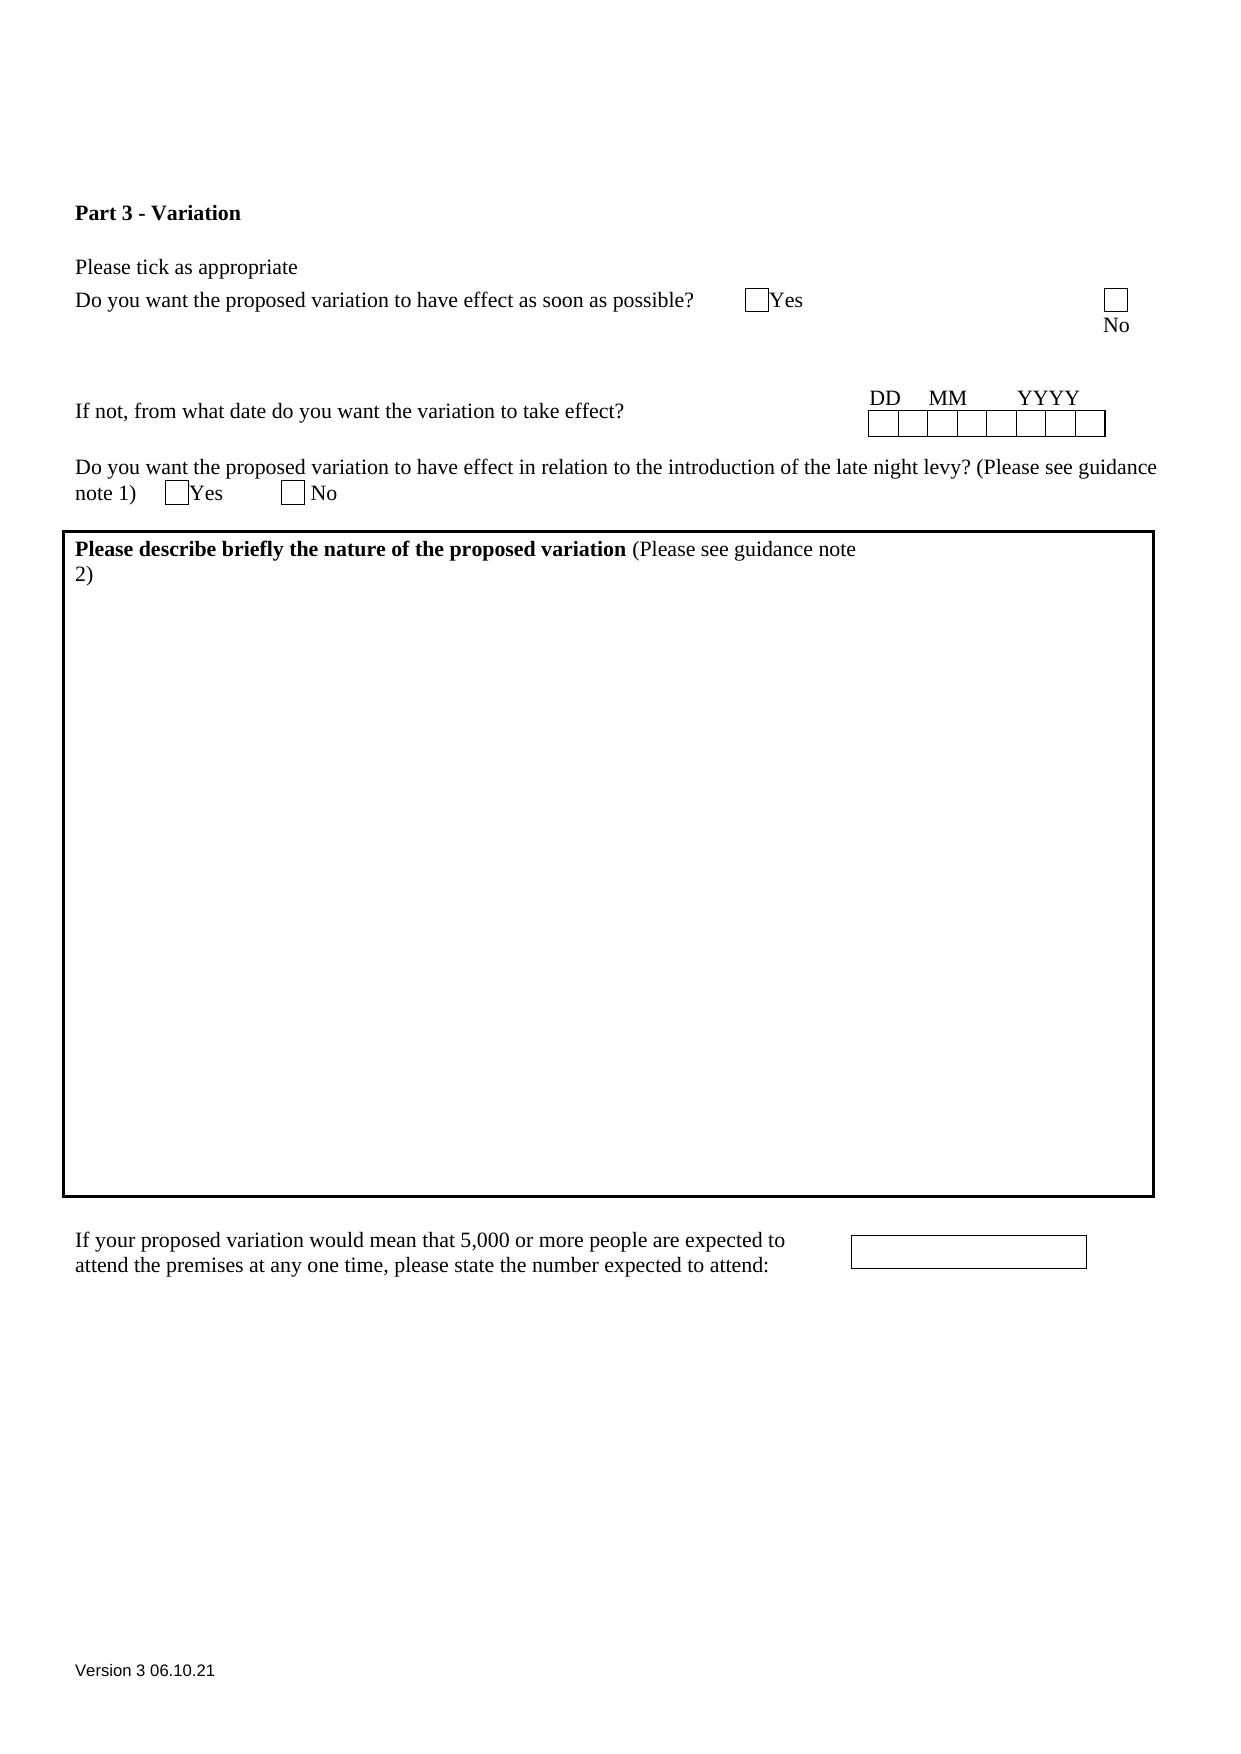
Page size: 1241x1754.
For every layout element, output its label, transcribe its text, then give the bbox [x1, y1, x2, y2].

table_header If not, from what date do you want the variation to take effect? [64, 368, 835, 453]
table_cell No [1091, 284, 1153, 340]
table_header [844, 1224, 1157, 1280]
table_header Please tick as appropriate [64, 226, 1153, 283]
text Part 3 - Variation [75, 200, 1165, 225]
table_header If your proposed variation would mean that 5,000 or more people are expected to attend the premises at any one time, please state the number expected to attend: [68, 1224, 843, 1280]
table_header Please describe briefly the nature of the proposed variation (Please see guidance note 2) [65, 533, 1152, 1194]
table_header [836, 368, 1153, 453]
text Do you want the proposed variation to have effect in relation to the introduction of the late night levy? (Please see guidance note 1) Yes No [75, 454, 1165, 505]
table_cell Do you want the proposed variation to have effect as soon as possible? Yes [64, 284, 1090, 340]
